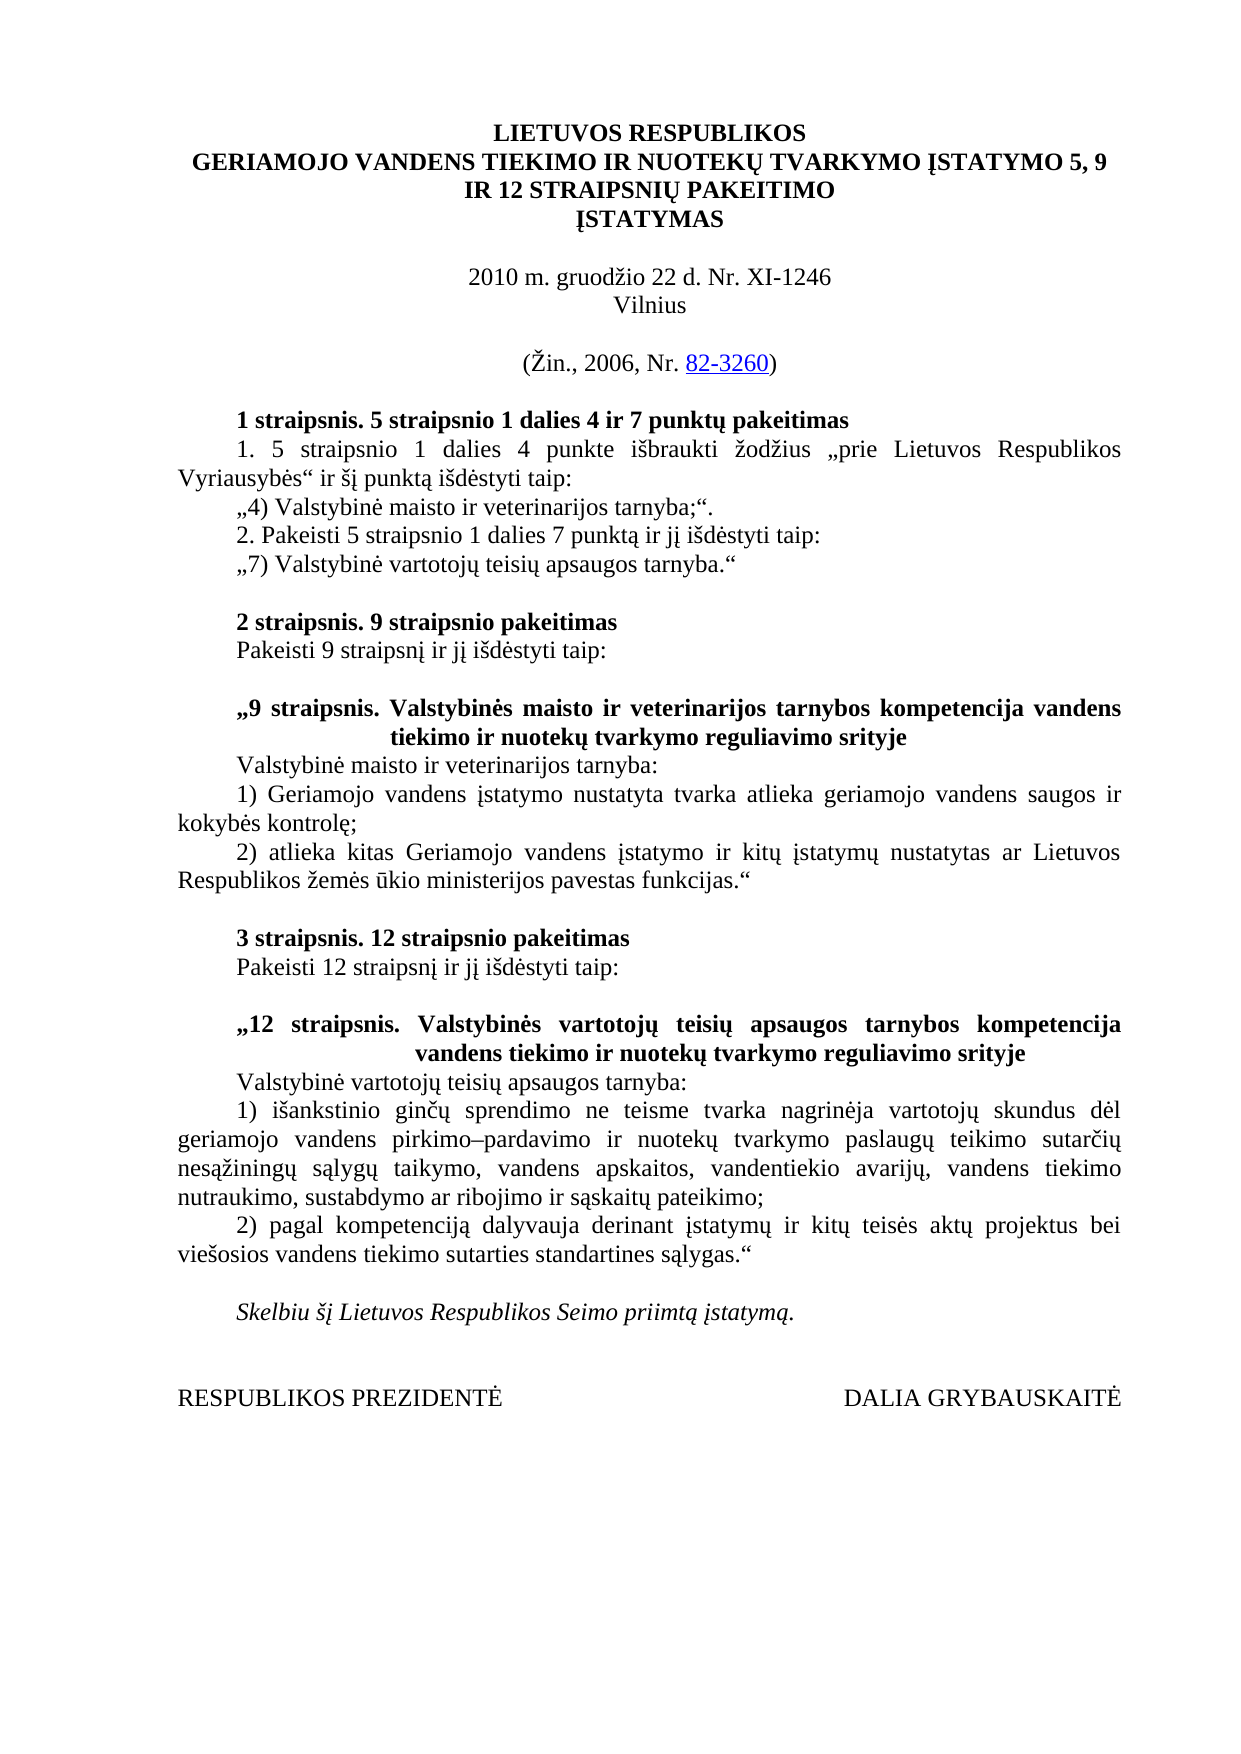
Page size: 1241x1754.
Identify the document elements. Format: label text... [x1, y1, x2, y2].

text Vilnius [177, 291, 1122, 319]
text „4) Valstybinė maisto ir veterinarijos tarnyba;“. [177, 492, 1122, 521]
text 1) Geriamojo vandens įstatymo nustatyta tvarka atlieka geriamojo vandens saugos ir kokybės kontrolę; [177, 779, 1122, 837]
text Pakeisti 9 straipsnį ir jį išdėstyti taip: [177, 636, 1122, 664]
text Skelbiu šį Lietuvos Respublikos Seimo priimtą įstatymą. [177, 1297, 1122, 1326]
text „12 straipsnis. Valstybinės vartotojų teisių apsaugos tarnybos kompetencija vandens tiekimo ir nuotekų tvarkymo reguliavimo srityje [236, 1009, 1122, 1067]
text Pakeisti 12 straipsnį ir jį išdėstyti taip: [177, 952, 1122, 981]
text (Žin., 2006, Nr. ) [177, 348, 1122, 377]
text 2 straipsnis. 9 straipsnio pakeitimas [177, 607, 1122, 636]
text 2) pagal kompetenciją dalyvauja derinant įstatymų ir kitų teisės aktų projektus bei viešosios vandens tiekimo sutarties standartines sąlygas.“ [177, 1211, 1122, 1268]
text GERIAMOJO VANDENS TIEKIMO IR NUOTEKŲ TVARKYMO ĮSTATYMO 5, 9 IR 12 STRAIPSNIŲ PAKEITIMO [177, 147, 1122, 204]
text 2010 m. gruodžio 22 d. Nr. XI-1246 [177, 262, 1122, 291]
text ĮSTATYMAS [177, 204, 1122, 233]
text „7) Valstybinė vartotojų teisių apsaugos tarnyba.“ [177, 549, 1122, 578]
text 2. Pakeisti 5 straipsnio 1 dalies 7 punktą ir jį išdėstyti taip: [177, 521, 1122, 549]
text LIETUVOS RESPUBLIKOS [177, 118, 1122, 147]
text Valstybinė vartotojų teisių apsaugos tarnyba: [177, 1067, 1122, 1096]
text 1. 5 straipsnio 1 dalies 4 punkte išbraukti žodžius „prie Lietuvos Respublikos Vyriausybės“ ir šį punktą išdėstyti taip: [177, 434, 1122, 492]
text RESPUBLIKOS PREZIDENTĖ DALIA GRYBAUSKAITĖ [177, 1383, 1122, 1412]
text 3 straipsnis. 12 straipsnio pakeitimas [177, 923, 1122, 952]
text „9 straipsnis. Valstybinės maisto ir veterinarijos tarnybos kompetencija vandens tiekimo ir nuotekų tvarkymo reguliavimo srityje [236, 693, 1122, 751]
text 1 straipsnis. 5 straipsnio 1 dalies 4 ir 7 punktų pakeitimas [177, 406, 1122, 434]
text Valstybinė maisto ir veterinarijos tarnyba: [177, 751, 1122, 779]
text 1) išankstinio ginčų sprendimo ne teisme tvarka nagrinėja vartotojų skundus dėl geriamojo vandens pirkimo–pardavimo ir nuotekų tvarkymo paslaugų teikimo sutarčių nesąžiningų sąlygų taikymo, vandens apskaitos, vandentiekio avarijų, vandens tiekimo nutraukimo, sustabdymo ar ribojimo ir sąskaitų pateikimo; [177, 1096, 1122, 1211]
text 2) atlieka kitas Geriamojo vandens įstatymo ir kitų įstatymų nustatytas ar Lietuvos Respublikos žemės ūkio ministerijos pavestas funkcijas.“ [177, 837, 1122, 894]
